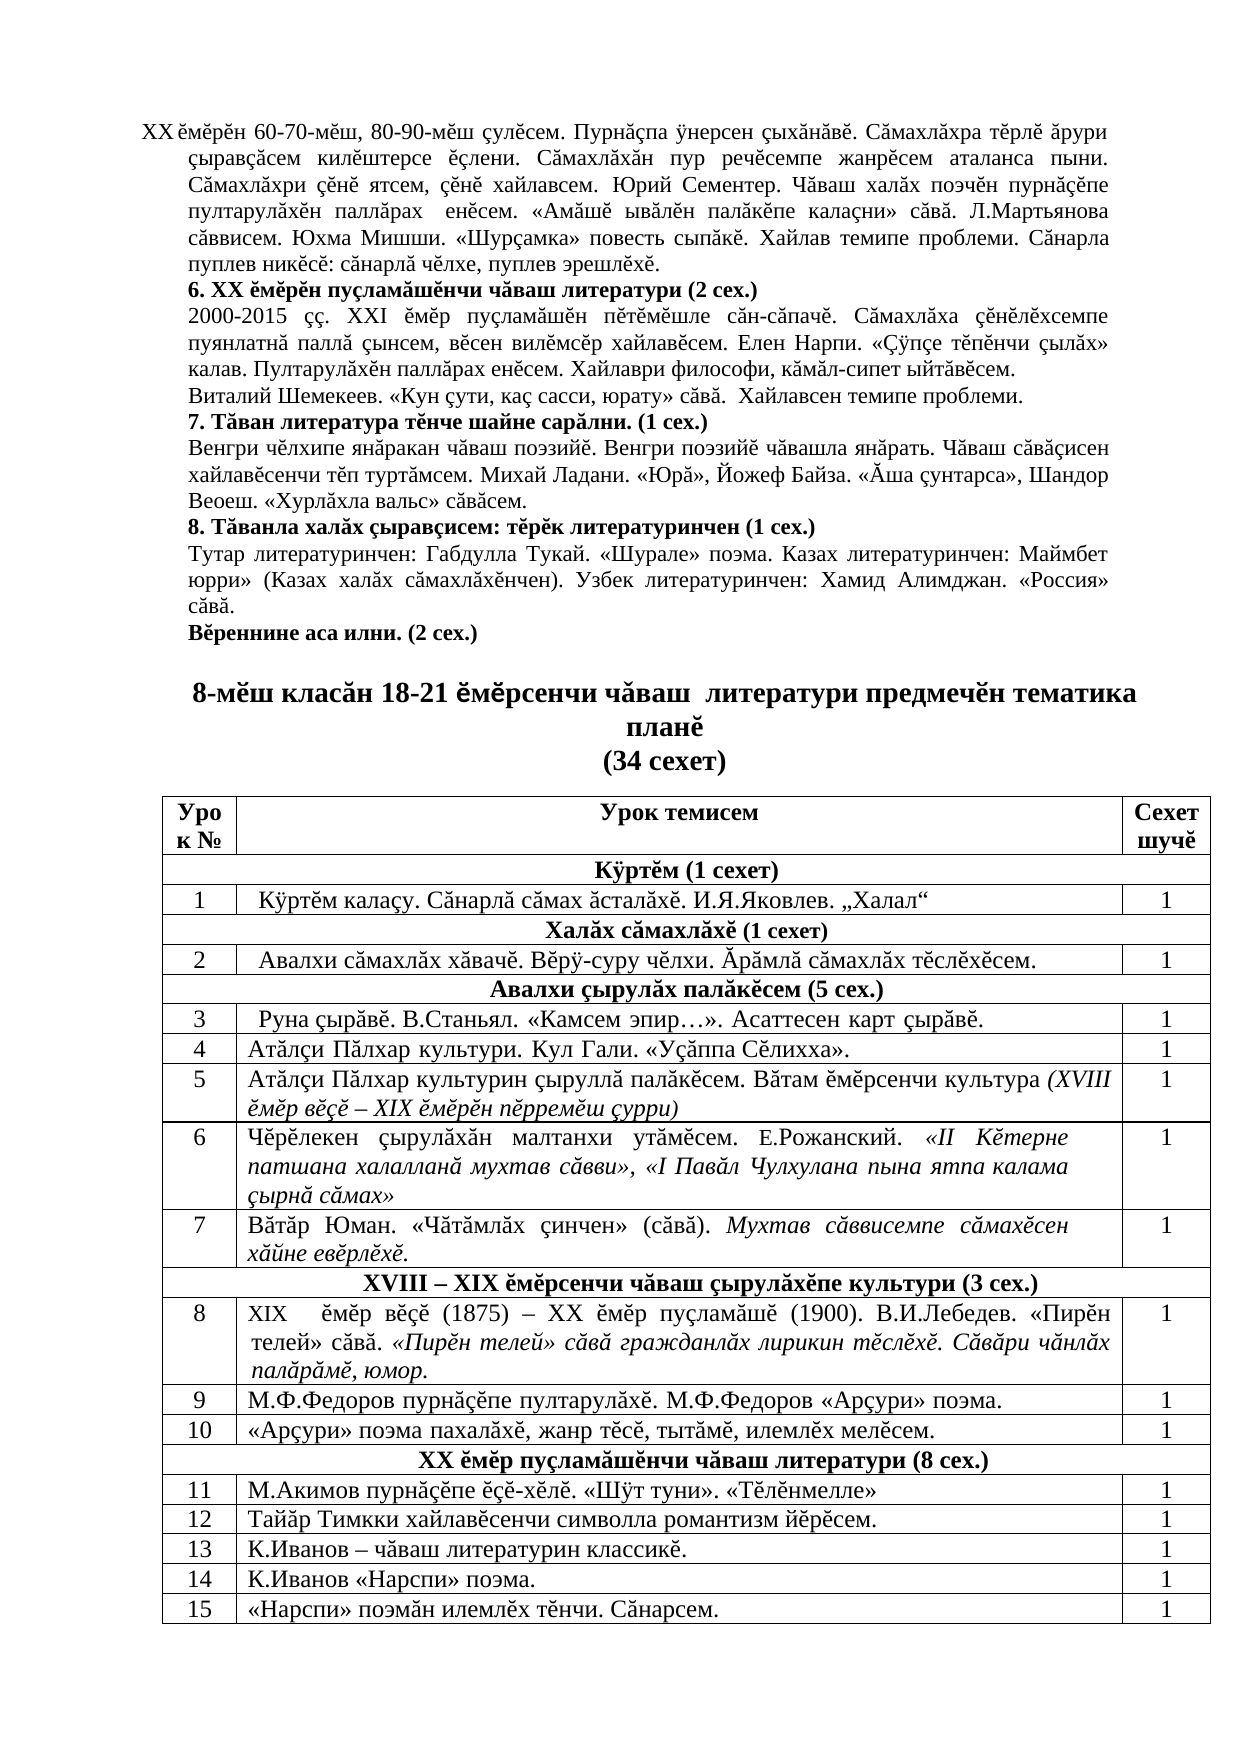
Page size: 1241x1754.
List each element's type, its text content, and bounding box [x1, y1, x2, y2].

table_cell 1 [1123, 1415, 1210, 1444]
table_cell 1 [1123, 1123, 1210, 1209]
table_cell К.Иванов – чăваш литературин классикĕ. [237, 1534, 1122, 1563]
table_cell Халăх сăмахлăхĕ (1 сехет) [163, 915, 1210, 944]
table_cell 1 [1123, 1475, 1210, 1503]
table_cell 1 [1123, 1505, 1210, 1533]
table_cell К.Иванов «Нарспи» поэма. [237, 1564, 1122, 1593]
table_cell 2 [163, 945, 236, 973]
table_cell 4 [163, 1034, 236, 1063]
table_cell 1 [1123, 1534, 1210, 1563]
table_cell 9 [163, 1385, 236, 1414]
text Виталий Шемекеев. «Кун çути, каç сасси, юрату» сăвă. Хайлавсен темипе проблеми. [188, 382, 1152, 408]
table_cell Авалхи çырулăх палăкĕсем (5 сех.) [163, 975, 1210, 1003]
table_cell М.Акимов пурнăçĕпе ĕçĕ-хĕлĕ. «Шÿт туни». «Тĕлĕнмелле» [237, 1475, 1122, 1503]
table_cell 1 [1123, 1064, 1210, 1121]
list XX ĕмĕрĕн пуçламăшĕнчи чăваш литератури (2 сех.) [188, 276, 1152, 303]
table_cell 1 [163, 885, 236, 914]
table_cell 3 [163, 1004, 236, 1033]
table_cell Вăтăр Юман. «Чăтăмлăх çинчен» (сăвă). Мухтав сăввисемпе сăмахĕсен хăйне евĕрлĕхĕ. [237, 1210, 1122, 1267]
table_cell Кÿртĕм (1 сехет) [163, 855, 1210, 884]
text (34 сехет) [177, 743, 1152, 777]
table_cell 14 [163, 1564, 236, 1593]
table_cell 13 [163, 1534, 236, 1563]
table_cell М.Ф.Федоров пурнăçĕпе пултарулăхĕ. М.Ф.Федоров «Арçури» поэма. [237, 1385, 1122, 1414]
table_cell XX ĕмĕр пуçламăшĕнчи чăваш литератури (8 сех.) [163, 1445, 1210, 1474]
table_cell 7 [163, 1210, 236, 1267]
table_cell 1 [1123, 1594, 1210, 1623]
table_cell Авалхи сăмахлăх хăвачĕ. Вĕрÿ-суру чĕлхи. Ăрăмлă сăмахлăх тĕслĕхĕсем. [237, 945, 1122, 973]
table_cell 5 [163, 1064, 236, 1121]
table_cell Кÿртĕм калаçу. Сăнарлă сăмах ăсталăхĕ. И.Я.Яковлев. „Халал“ [237, 885, 1122, 914]
table_cell 10 [163, 1415, 236, 1444]
text 2000-2015 çç. XXI ĕмĕр пуçламăшĕн пĕтĕмĕшле сăн-сăпачĕ. Сăмахлăха çĕнĕлĕхсемпе пуянлатнă паллă çынсем, вĕсен вилĕмсĕр хайлавĕсем. Елен Нарпи. «Çÿпçе тĕпĕнчи çылăх» калав. Пултарулăхĕн паллăрах енĕсем. Хайлаври философи, кăмăл-сипет ыйтăвĕсем. [188, 303, 1109, 382]
table_cell XVIII – XIX ĕмĕрсенчи чăваш çырулăхĕпе культури (3 сех.) [163, 1268, 1210, 1297]
table_cell 12 [163, 1505, 236, 1533]
table_cell Атăлçи Пăлхар культури. Кул Гали. «Уçăппа Сĕлихха». [237, 1034, 1122, 1063]
table_cell 15 [163, 1594, 236, 1623]
table_cell 6 [163, 1123, 236, 1209]
text 8-мӗш класăн 18-21 ӗмӗрсенчи чǎваш литератури предмечӗн тематика планĕ [177, 674, 1152, 743]
table_cell 1 [1123, 1385, 1210, 1414]
table_cell 8 [163, 1298, 236, 1384]
table_header Сехет шучĕ [1123, 797, 1210, 854]
table_cell 11 [163, 1475, 236, 1503]
text Вĕреннине аса илни. (2 сех.) [188, 619, 1152, 645]
table_cell 1 [1123, 1034, 1210, 1063]
list ĕмĕрĕн 60-70-мĕш, 80-90-мĕш çулĕсем. Пурнăçпа ÿнерсен çыхăнăвĕ. Сăмахлăхра тĕрлĕ ăрури çыравçăсем килĕштерсе ĕçлени. Сăмахлăхăн пур речĕсемпе жанрĕсем аталанса пыни. Сăмахлăхри çĕнĕ ятсем, çĕнĕ хайлавсем. Юрий Сементер. Чăваш халăх поэчĕн пурнăçĕпе пултарулăхĕн паллăрах енĕсем. «Амăшĕ ывăлĕн палăкĕпе калаçни» сăвă. Л.Мартьянова сăввисем. Юхма Мишши. «Шурçамка» повесть сыпăкĕ. Хайлав темипе проблеми. Сăнарла пуплев никĕсĕ: сăнарлă чĕлхе, пуплев эрешлĕхĕ. [141, 118, 1109, 276]
text Венгри чĕлхипе янăракан чăваш поэзийĕ. Венгри поэзийĕ чăвашла янăрать. Чăваш сăвăçисен хайлавĕсенчи тĕп туртăмсем. Михай Ладани. «Юрă», Йожеф Байза. «Ăша çунтарса», Шандор Веоеш. «Хурлăхла вальс» сăвăсем. [188, 434, 1110, 513]
table_cell 1 [1123, 1298, 1210, 1384]
table_cell Чĕрĕлекен çырулăхăн малтанхи утăмĕсем. Е.Рожанский. «II Кĕтерне патшана халалланă мухтав сăвви», «I Павăл Чулхулана пына ятпа калама çырнă сăмах» [237, 1123, 1122, 1209]
table_cell ĕмĕр вĕçĕ (1875) – XX ĕмĕр пуçламăшĕ (1900). В.И.Лебедев. «Пирĕн телей» сăвă. «Пирĕн телей» сăвă гражданлăх лирикин тĕслĕхĕ. Сăвăри чăнлăх палăрăмĕ, юмор. [237, 1298, 1122, 1384]
table_cell «Арçури» поэма пахалăхĕ, жанр тĕсĕ, тытăмĕ, илемлĕх мелĕсем. [237, 1415, 1122, 1444]
table_header Урок № [163, 797, 236, 854]
table_cell 1 [1123, 945, 1210, 973]
table_cell «Нарспи» поэмăн илемлĕх тĕнчи. Сăнарсем. [237, 1594, 1122, 1623]
text Тутар литературинчен: Габдулла Тукай. «Шурале» поэма. Казах литературинчен: Маймбет юрри» (Казах халăх сăмахлăхĕнчен). Узбек литературинчен: Хамид Алимджан. «Россия» сăвă. [188, 540, 1109, 619]
table_cell 1 [1123, 1210, 1210, 1267]
table_cell 1 [1123, 1004, 1210, 1033]
table_cell Тайăр Тимкки хайлавĕсенчи символла романтизм йĕрĕсем. [237, 1505, 1122, 1533]
table_cell Атăлçи Пăлхар культурин çыруллă палăкĕсем. Вăтам ĕмĕрсенчи культура (XVIII ĕмĕр вĕçĕ – XIX ĕмĕрĕн пĕрремĕш çурри) [237, 1064, 1122, 1121]
list Тăван литература тĕнче шайне сарăлни. (1 сех.) [188, 408, 1152, 434]
table_cell Руна çырăвĕ. В.Станьял. «Камсем эпир…». Асаттесен карт çырăвĕ. [237, 1004, 1122, 1033]
table_cell 1 [1123, 885, 1210, 914]
table_cell 1 [1123, 1564, 1210, 1593]
table_header Урок темисем [237, 797, 1122, 854]
list Тăванла халăх çыравçисем: тĕрĕк литературинчен (1 сех.) [188, 513, 1152, 540]
